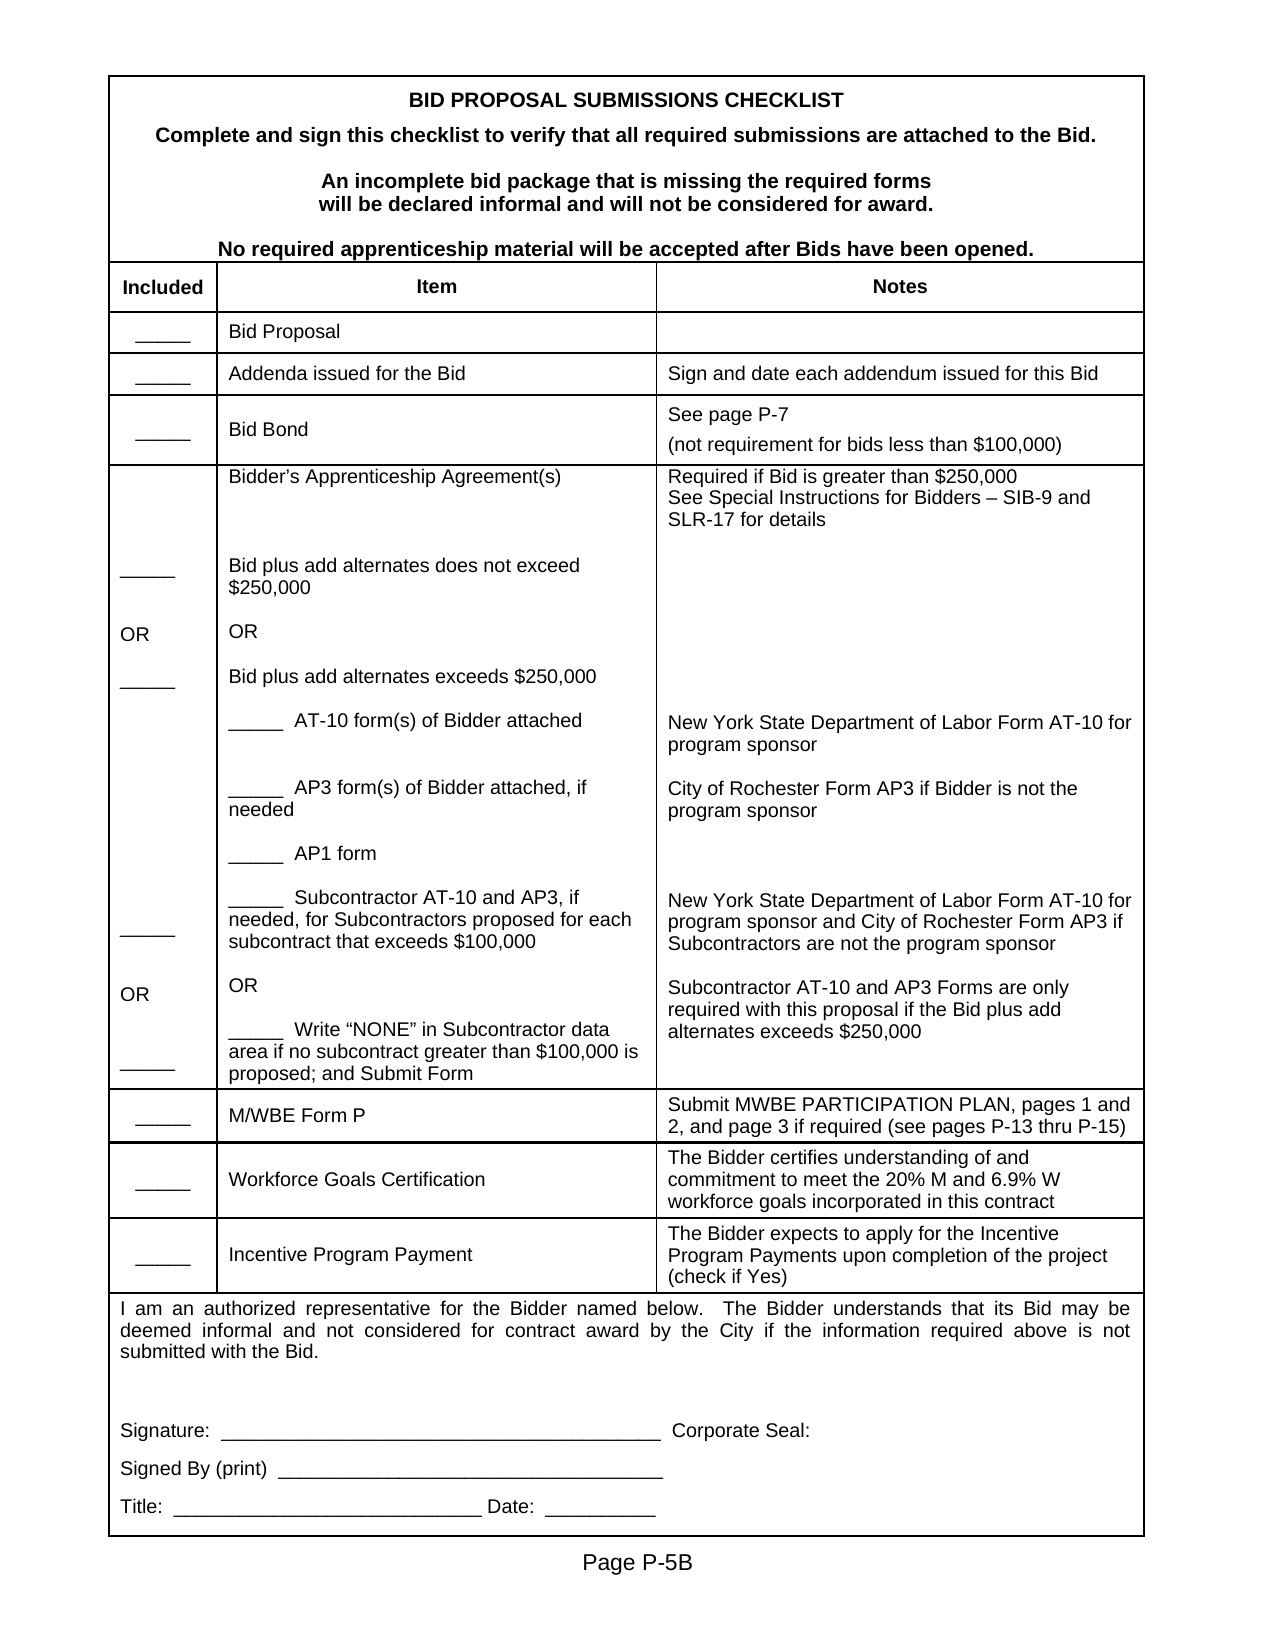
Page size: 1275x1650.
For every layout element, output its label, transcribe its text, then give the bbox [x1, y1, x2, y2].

table_cell Bidder’s Apprenticeship Agreement(s) Bid plus add alternates does not exceed $250,000 OR Bid plus add alternates exceeds $250,000 _____ AT-10 form(s) of Bidder attached _____ AP3 form(s) of Bidder attached, if needed _____ AP1 form _____ Subcontractor AT-10 and AP3, if needed, for Subcontractors proposed for each subcontract that exceeds $100,000 OR _____ Write “NONE” in Subcontractor data area if no subcontract greater than $100,000 is proposed; and Submit Form [218, 466, 656, 1088]
table_cell Bid Bond [218, 396, 656, 464]
table_cell See page P-7 (not requirement for bids less than $100,000) [657, 396, 1143, 464]
table_cell Included [110, 263, 216, 311]
table_cell Item [218, 263, 656, 311]
table_cell Workforce Goals Certification [218, 1144, 656, 1217]
table_cell I am an authorized representative for the Bidder named below. The Bidder understands that its Bid may be deemed informal and not considered for contract award by the City if the information required above is not submitted with the Bid. Signature: ________________________________________ Corporate Seal: Signed By (print) ___________________________________ Title: ____________________________ Date: __________ [110, 1294, 1143, 1535]
table_cell Bid Proposal [218, 313, 656, 352]
table_cell M/WBE Form P [218, 1090, 656, 1141]
table_cell Sign and date each addendum issued for this Bid [657, 354, 1143, 394]
table_cell _____ OR _____ _____ OR _____ [110, 466, 216, 1088]
table_cell Submit MWBE PARTICIPATION PLAN, pages 1 and 2, and page 3 if required (see pages P-13 thru P-15) [657, 1090, 1143, 1141]
table_header BID PROPOSAL SUBMISSIONS CHECKLIST Complete and sign this checklist to verify that all required submissions are attached to the Bid. An incomplete bid package that is missing the required forms will be declared informal and will not be considered for award. No required apprenticeship material will be accepted after Bids have been opened. [110, 77, 1143, 261]
table_cell Incentive Program Payment [218, 1219, 656, 1292]
table_cell The Bidder expects to apply for the Incentive Program Payments upon completion of the project (check if Yes) [657, 1219, 1143, 1292]
table_cell _____ [110, 1219, 216, 1292]
table_cell _____ [110, 1090, 216, 1141]
table_cell _____ [110, 1144, 216, 1217]
table_cell Required if Bid is greater than $250,000 See Special Instructions for Bidders – SIB-9 and SLR-17 for details New York State Department of Labor Form AT-10 for program sponsor City of Rochester Form AP3 if Bidder is not the program sponsor New York State Department of Labor Form AT-10 for program sponsor and City of Rochester Form AP3 if Subcontractors are not the program sponsor Subcontractor AT-10 and AP3 Forms are only required with this proposal if the Bid plus add alternates exceeds $250,000 [657, 466, 1143, 1088]
table_cell _____ [110, 396, 216, 464]
table_cell [657, 313, 1143, 352]
table_cell The Bidder certifies understanding of and commitment to meet the 20% M and 6.9% W workforce goals incorporated in this contract [657, 1144, 1143, 1217]
table_cell _____ [110, 354, 216, 394]
table_cell Notes [657, 263, 1143, 311]
table_cell _____ [110, 313, 216, 352]
table_cell Addenda issued for the Bid [218, 354, 656, 394]
